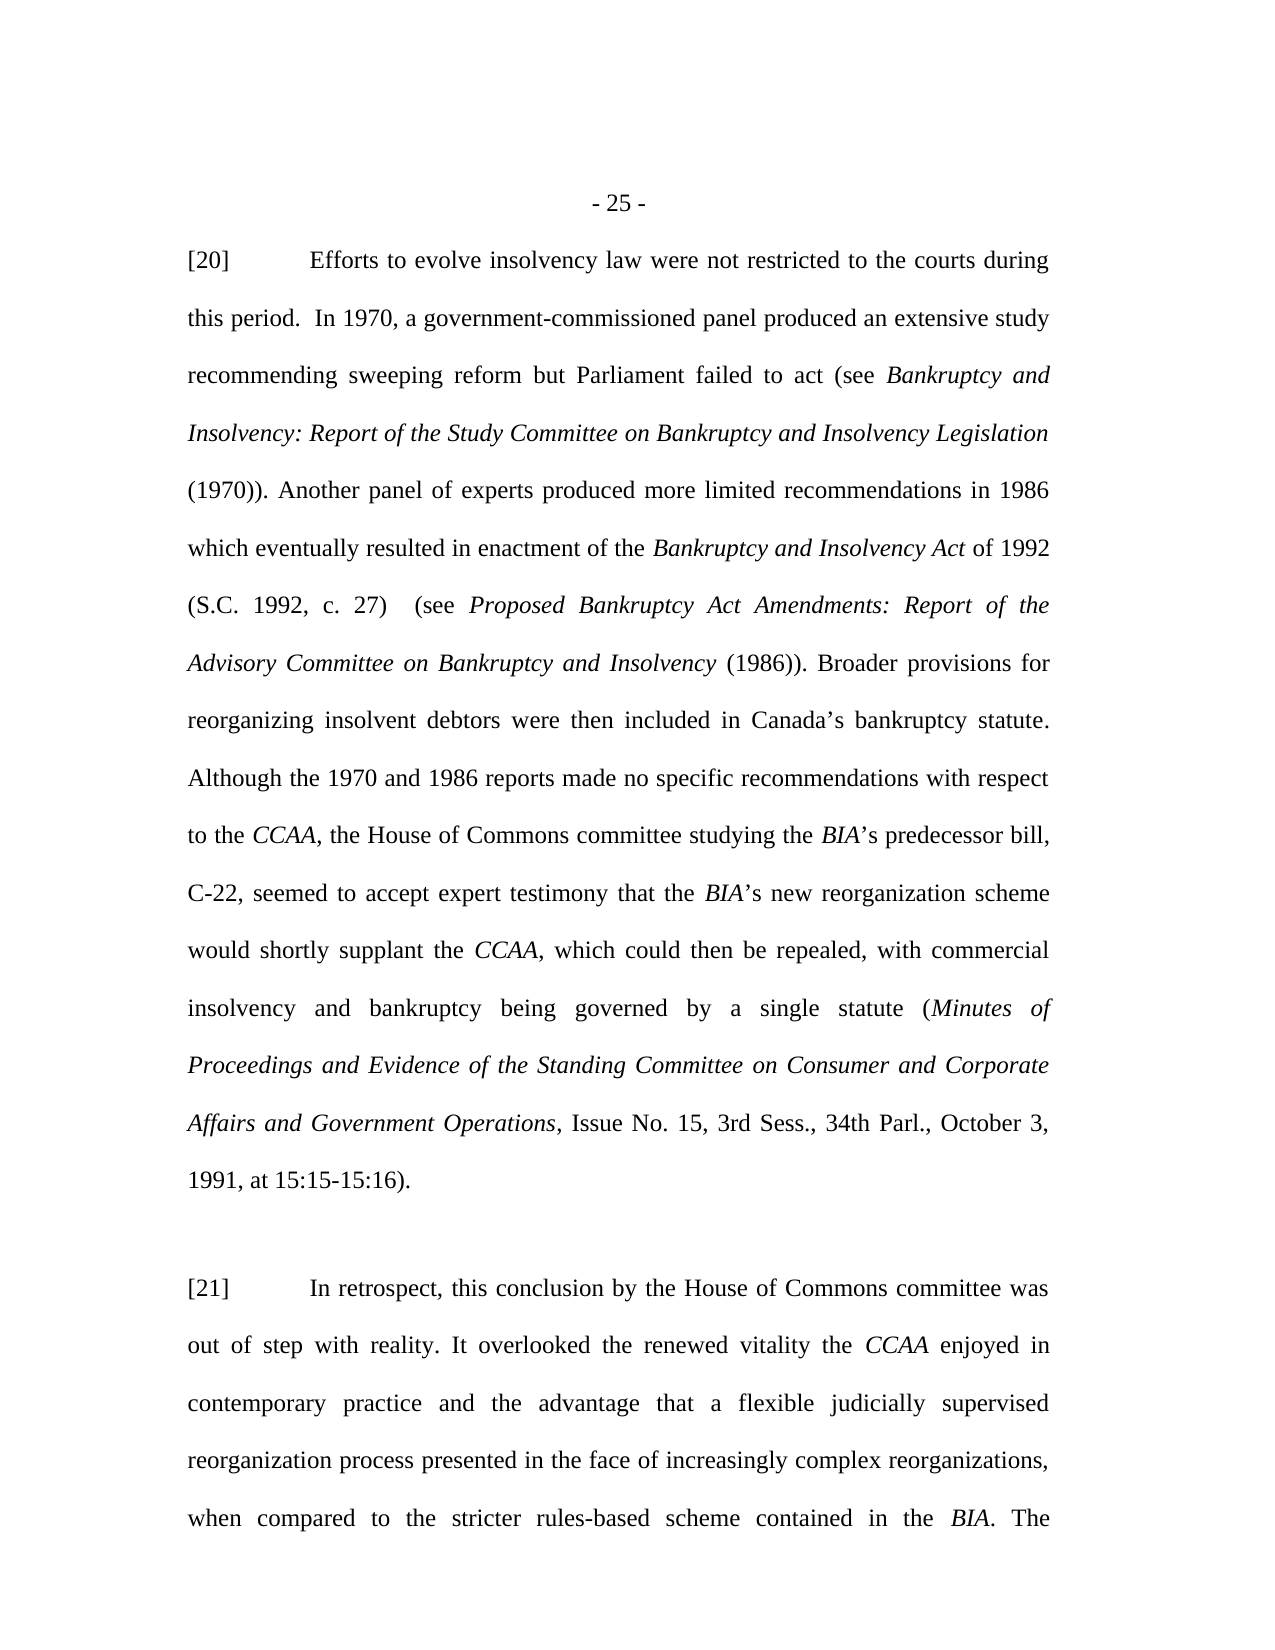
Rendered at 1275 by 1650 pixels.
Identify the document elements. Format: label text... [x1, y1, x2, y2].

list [187, 1273, 1050, 1531]
list Efforts to evolve insolvency law were not restricted to the courts during this period. In 1970, a government-commissioned panel produced an extensive study recommending sweeping reform but Parliament failed to act (see Bankruptcy and Insolvency: Report of the Study Committee on Bankruptcy and Insolvency Legislation (1970)). Another panel of experts produced more limited recommendations in 1986 which eventually resulted in enactment of the Bankruptcy and Insolvency Act of 1992 (S.C. 1992, c. 27) (see Proposed Bankruptcy Act Amendments: Report of the Advisory Committee on Bankruptcy and Insolvency (1986)). Broader provisions for reorganizing insolvent debtors were then included in Canada’s bankruptcy statute. Although the 1970 and 1986 reports made no specific recommendations with respect to the CCAA, the House of Commons committee studying the BIA’s predecessor bill, C-22, seemed to accept expert testimony that the BIA’s new reorganization scheme would shortly supplant the CCAA, which could then be repealed, with commercial insolvency and bankruptcy being governed by a single statute (Minutes of Proceedings and Evidence of the Standing Committee on Consumer and Corporate Affairs and Government Operations, Issue No. 15, 3rd Sess., 34th Parl., October 3, 1991, at 15:15-15:16). [187, 245, 1050, 1194]
